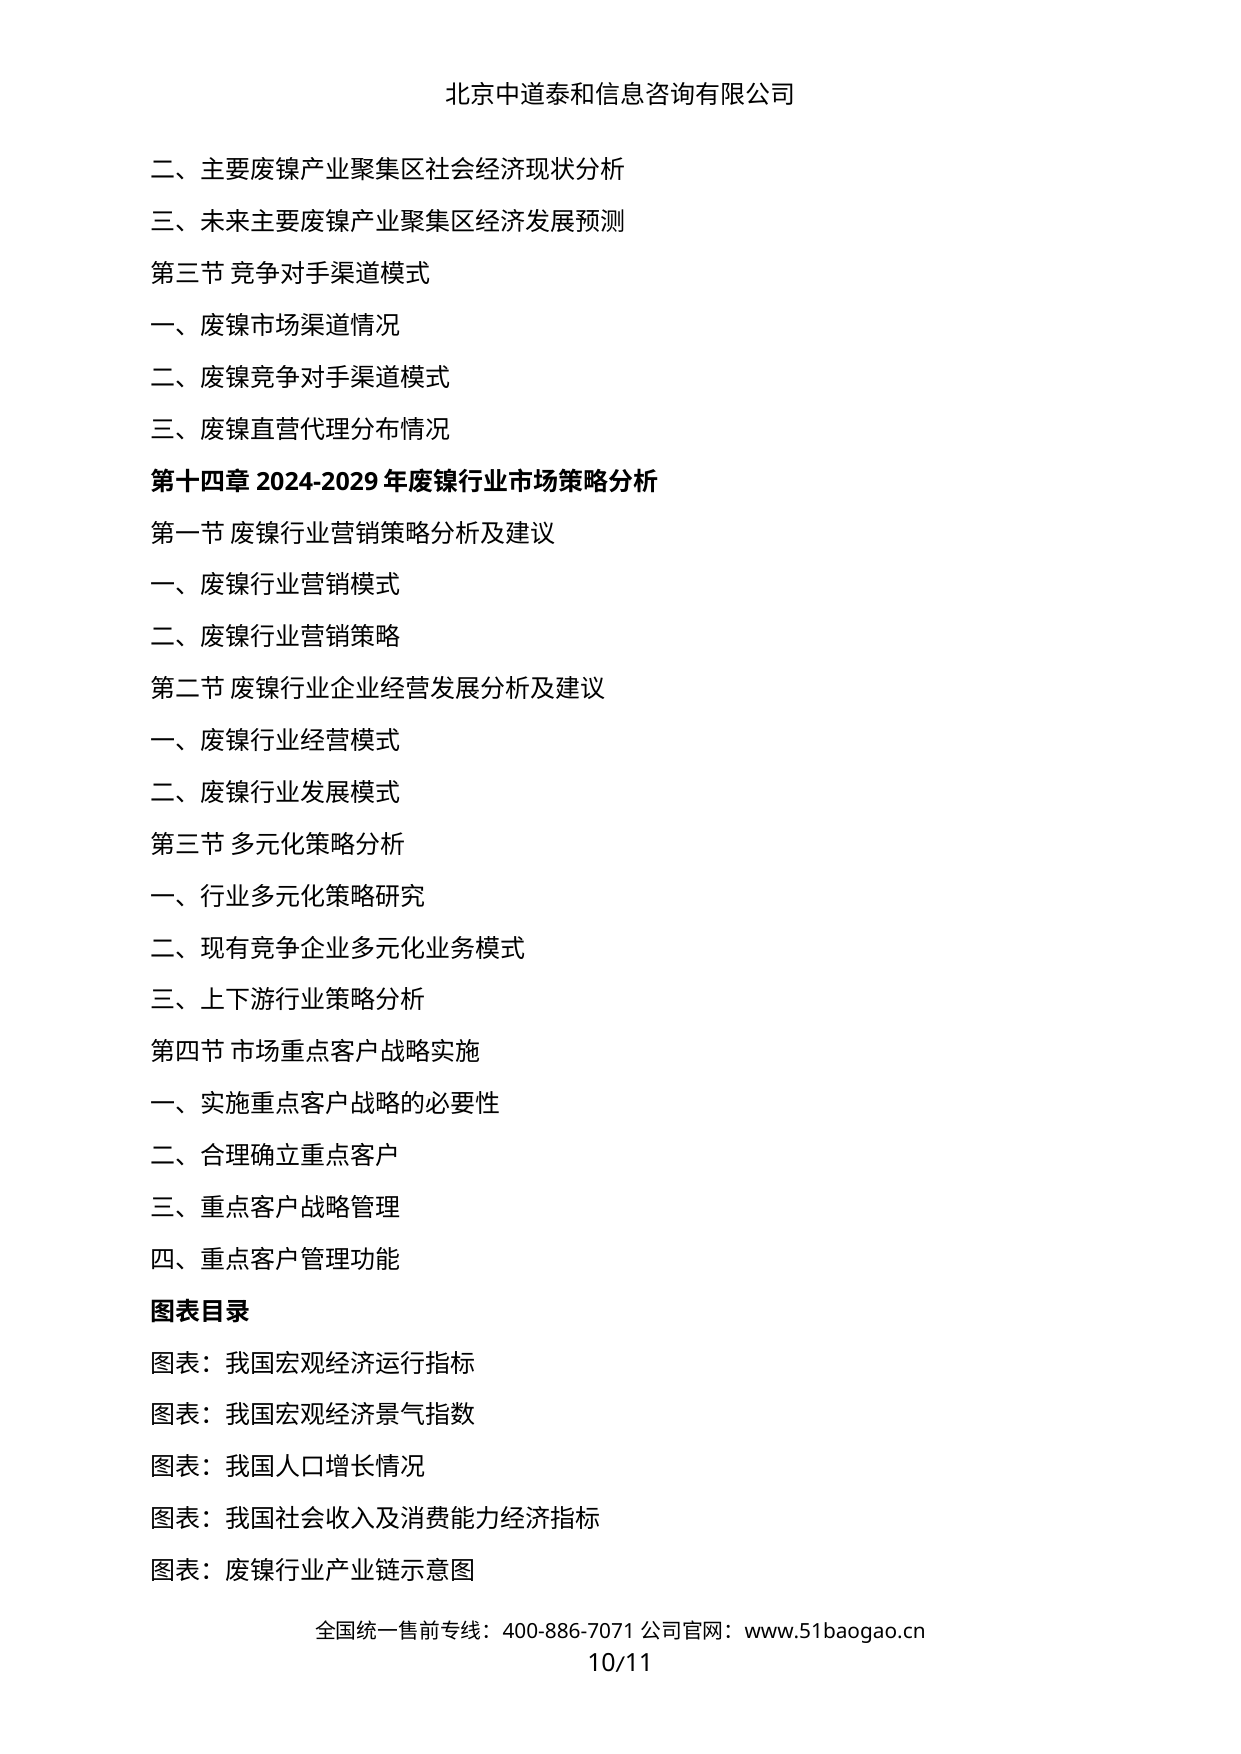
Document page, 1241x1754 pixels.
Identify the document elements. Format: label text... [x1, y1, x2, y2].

text 第四节 市场重点客户战略实施 [150, 1032, 1090, 1068]
text 第三节 竞争对手渠道模式 [150, 254, 1090, 290]
text 三、上下游行业策略分析 [150, 980, 1090, 1016]
text 二、废镍行业发展模式 [150, 772, 1090, 809]
text 三、废镍直营代理分布情况 [150, 409, 1090, 446]
text 二、废镍竞争对手渠道模式 [150, 357, 1090, 394]
text 一、废镍行业经营模式 [150, 721, 1090, 757]
text 图表：我国社会收入及消费能力经济指标 [150, 1499, 1090, 1535]
text 图表：我国宏观经济运行指标 [150, 1343, 1090, 1379]
text 三、重点客户战略管理 [150, 1187, 1090, 1224]
text 一、废镍行业营销模式 [150, 565, 1090, 601]
text 第二节 废镍行业企业经营发展分析及建议 [150, 669, 1090, 705]
text 二、主要废镍产业聚集区社会经济现状分析 [150, 150, 1090, 186]
text 第一节 废镍行业营销策略分析及建议 [150, 513, 1090, 549]
text 第十四章 2024-2029年废镍行业市场策略分析 [150, 461, 1090, 497]
text 图表：我国宏观经济景气指数 [150, 1395, 1090, 1431]
text 二、现有竞争企业多元化业务模式 [150, 928, 1090, 964]
text 一、行业多元化策略研究 [150, 876, 1090, 912]
text 三、未来主要废镍产业聚集区经济发展预测 [150, 202, 1090, 238]
text 第三节 多元化策略分析 [150, 824, 1090, 861]
text 二、合理确立重点客户 [150, 1136, 1090, 1172]
text 一、废镍市场渠道情况 [150, 306, 1090, 342]
text 图表目录 [150, 1291, 1090, 1327]
text 图表：废镍行业产业链示意图 [150, 1551, 1090, 1587]
text 一、实施重点客户战略的必要性 [150, 1084, 1090, 1120]
text 图表：我国人口增长情况 [150, 1447, 1090, 1483]
text 四、重点客户管理功能 [150, 1239, 1090, 1276]
text 二、废镍行业营销策略 [150, 617, 1090, 653]
